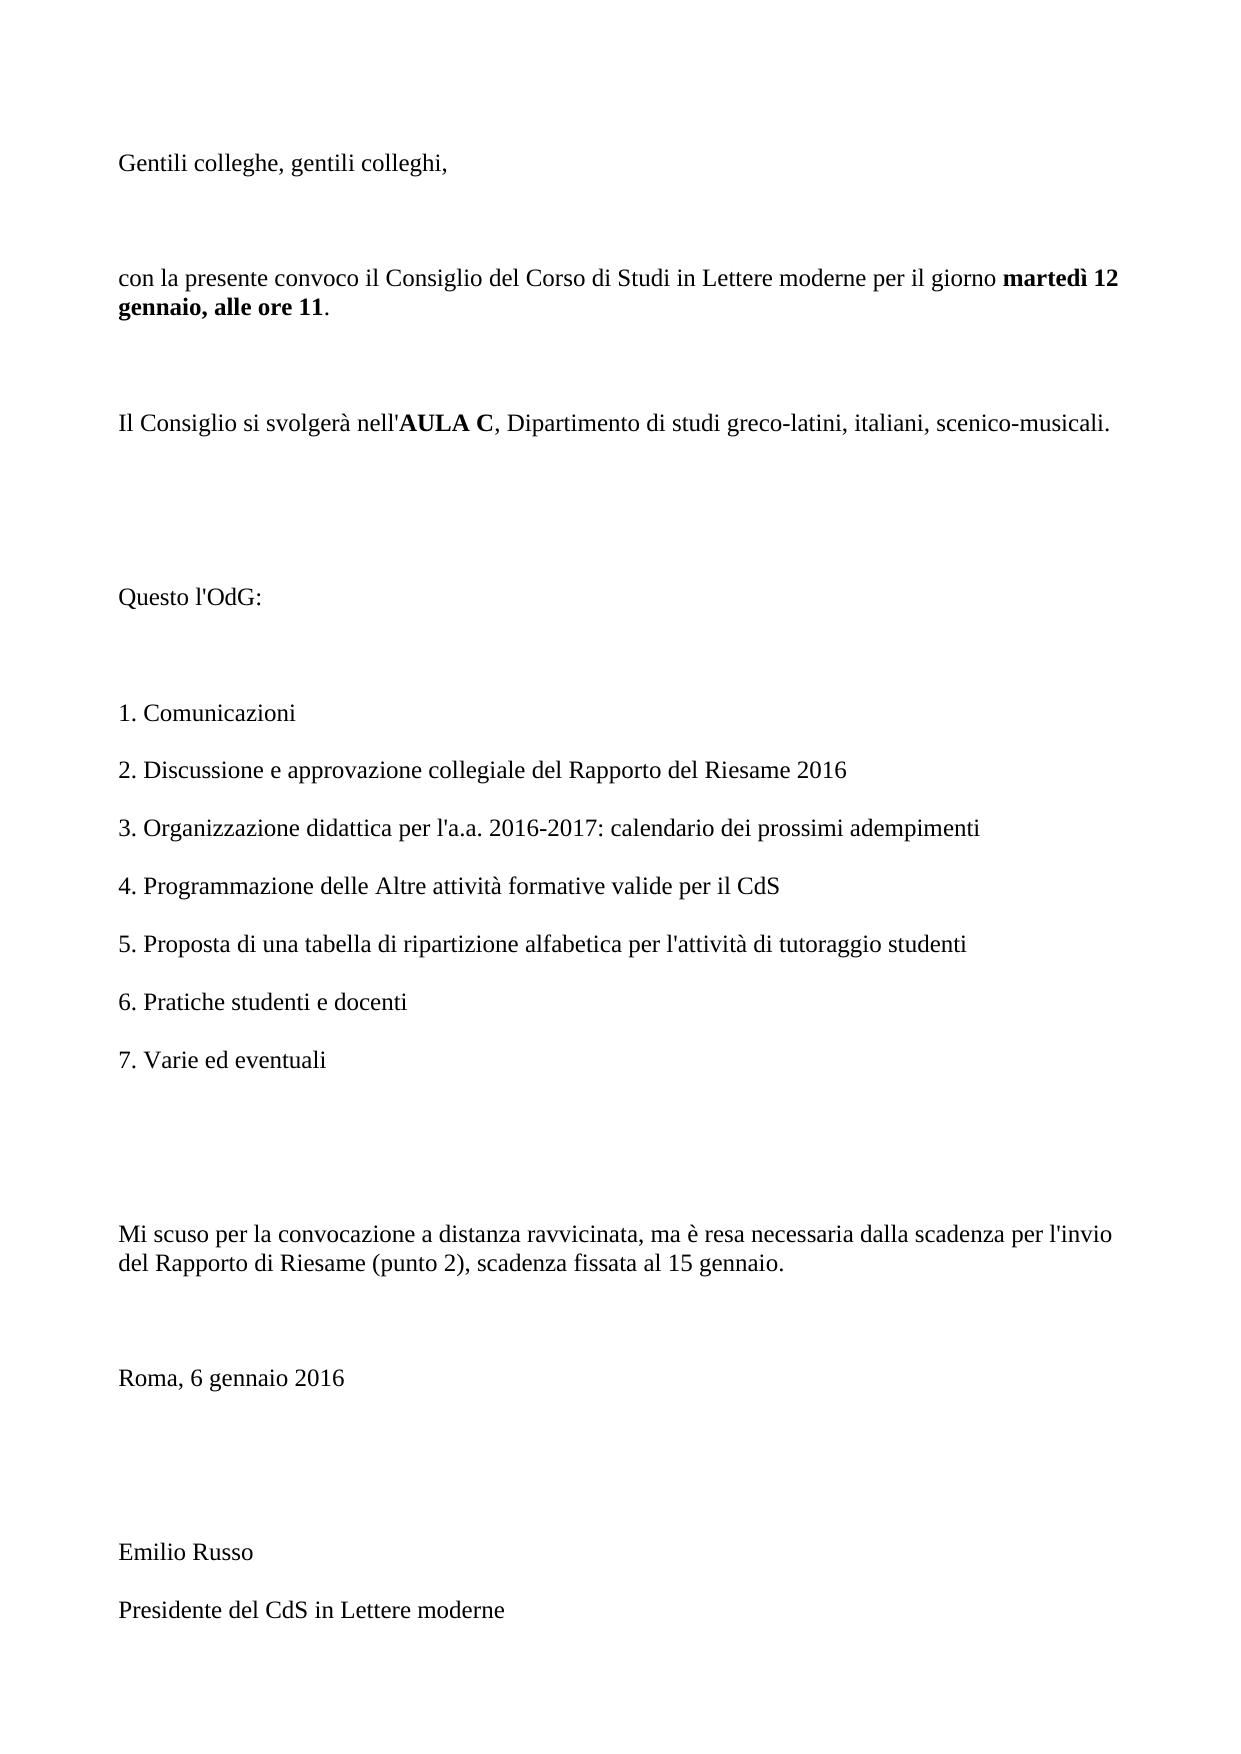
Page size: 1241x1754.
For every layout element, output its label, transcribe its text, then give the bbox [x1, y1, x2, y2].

text Mi scuso per la convocazione a distanza ravvicinata, ma è resa necessaria dalla scadenza per l'invio del Rapporto di Riesame (punto 2), scadenza fissata al 15 gennaio. [118, 1219, 1122, 1276]
text Presidente del CdS in Lettere moderne [118, 1595, 1122, 1624]
text 1. Comunicazioni [118, 698, 1122, 726]
text Roma, 6 gennaio 2016 [118, 1363, 1122, 1392]
text Emilio Russo [118, 1537, 1122, 1566]
text 2. Discussione e approvazione collegiale del Rapporto del Riesame 2016 [118, 756, 1122, 784]
text Questo l'OdG: [118, 582, 1122, 611]
text 6. Pratiche studenti e docenti [118, 987, 1122, 1016]
text 3. Organizzazione didattica per l'a.a. 2016-2017: calendario dei prossimi adempimenti [118, 813, 1122, 842]
text 7. Varie ed eventuali [118, 1045, 1122, 1074]
text 5. Proposta di una tabella di ripartizione alfabetica per l'attività di tutoraggio studenti [118, 929, 1122, 958]
text Il Consiglio si svolgerà nell'AULA C, Dipartimento di studi greco-latini, italiani, scenico-musicali. [118, 408, 1122, 437]
text Gentili colleghe, gentili colleghi, [118, 148, 1122, 176]
text 4. Programmazione delle Altre attività formative valide per il CdS [118, 871, 1122, 900]
text con la presente convoco il Consiglio del Corso di Studi in Lettere moderne per il giorno martedì 12 gennaio, alle ore 11. [118, 263, 1122, 321]
